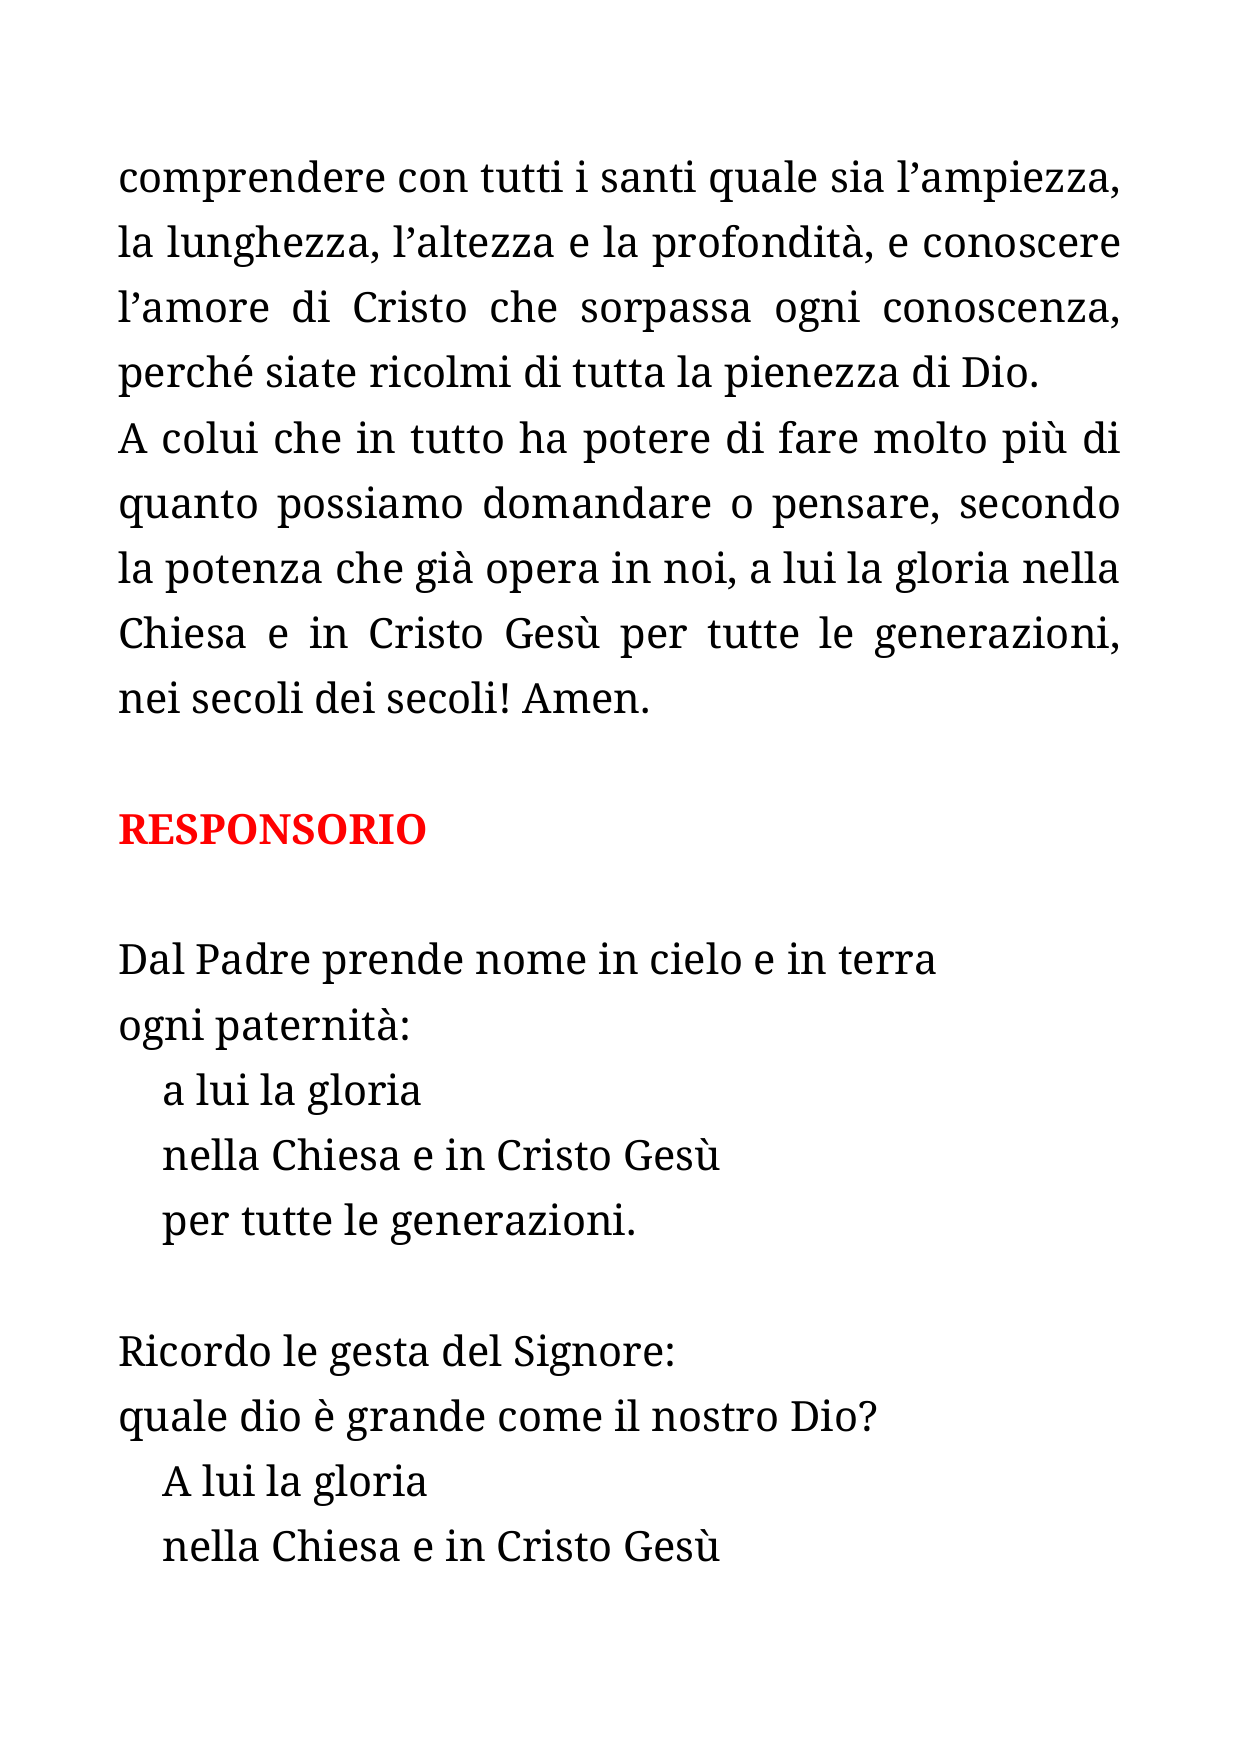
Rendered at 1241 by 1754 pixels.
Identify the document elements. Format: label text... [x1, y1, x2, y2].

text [118, 148, 1122, 400]
text Ricordo le gesta del Signore: [118, 1321, 1122, 1378]
text quale dio è grande come il nostro Dio? [118, 1387, 1122, 1443]
text A lui la gloria [118, 1452, 1122, 1508]
text nella Chiesa e in Cristo Gesù [118, 1126, 1122, 1182]
text nella Chiesa e in Cristo Gesù [118, 1517, 1122, 1574]
text per tutte le generazioni. [118, 1191, 1122, 1248]
text ogni paternità: [118, 995, 1122, 1052]
text RESPONSORIO [118, 800, 1122, 922]
text a lui la gloria [118, 1061, 1122, 1117]
text Dal Padre prende nome in cielo e in terra [118, 930, 1122, 987]
text A colui che in tutto ha potere di fare molto più di quanto possiamo domandare o pensare, secondo la potenza che già opera in noi, a lui la gloria nella Chiesa e in Cristo Gesù per tutte le generazioni, nei secoli dei secoli! Amen. [118, 408, 1122, 726]
